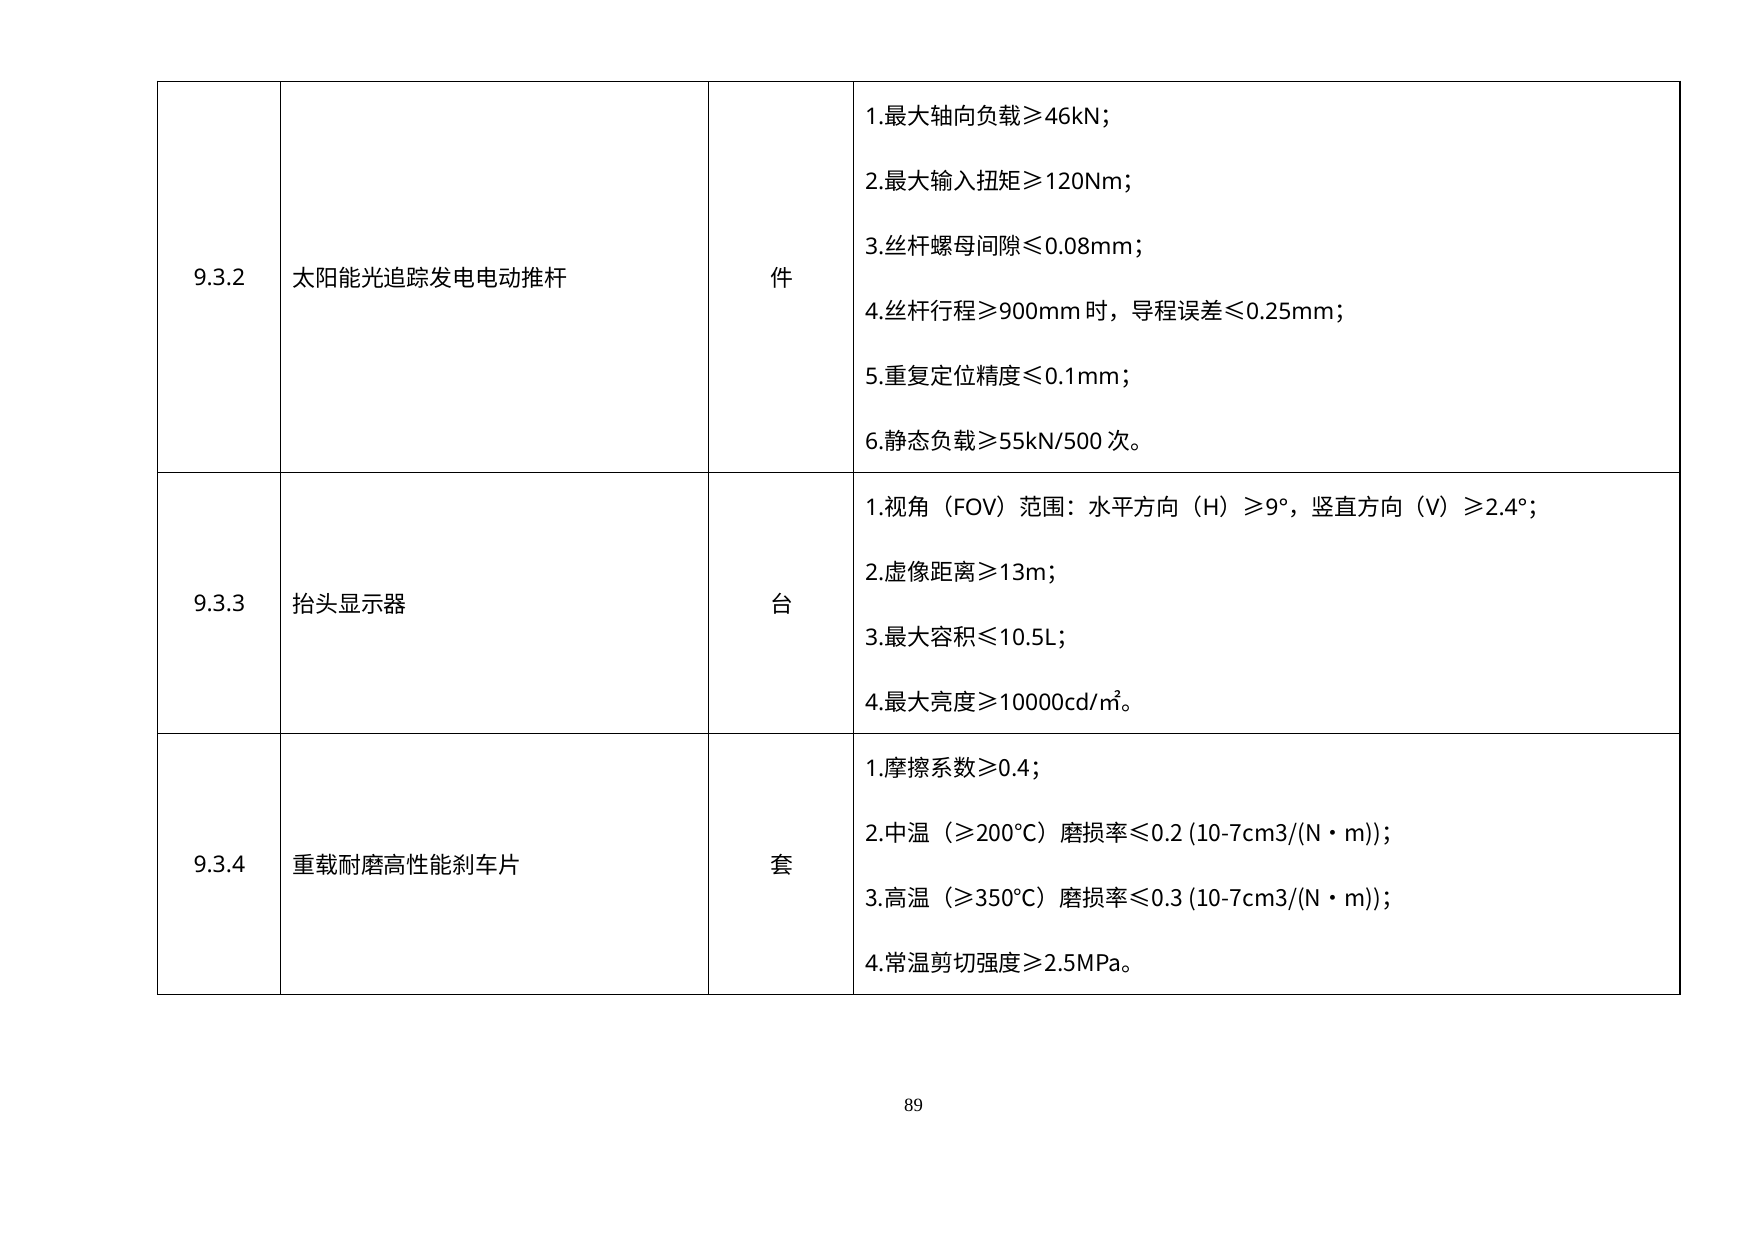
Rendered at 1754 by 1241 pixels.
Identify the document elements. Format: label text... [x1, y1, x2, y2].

table_cell 重载耐磨高性能刹车片 [281, 734, 708, 994]
table_cell 1.摩擦系数≥0.4； 2.中温（≥200℃）磨损率≤0.2 (10-7cm3/(N•m))； 3.高温（≥350℃）磨损率≤0.3 (10-7cm3/(N•m))； 4.常温剪切强度≥2.5MPa。 [854, 734, 1679, 994]
table_cell 1.视角（FOV）范围：水平方向（H）≥9°，竖直方向（V）≥2.4°； 2.虚像距离≥13m； 3.最大容积≤10.5L； 4.最大亮度≥10000cd/㎡。 [854, 473, 1679, 733]
table_cell 太阳能光追踪发电电动推杆 [281, 82, 708, 472]
table_cell 台 [709, 473, 853, 733]
table_cell 9.3.2 [158, 82, 280, 472]
table_cell 1.最大轴向负载≥46kN； 2.最大输入扭矩≥120Nm； 3.丝杆螺母间隙≤0.08mm； 4.丝杆行程≥900mm时，导程误差≤0.25mm； 5.重复定位精度≤0.1mm； 6.静态负载≥55kN/500次。 [854, 82, 1679, 472]
table_cell 抬头显示器 [281, 473, 708, 733]
table_cell 9.3.3 [158, 473, 280, 733]
table_cell 件 [709, 82, 853, 472]
table_cell 套 [709, 734, 853, 994]
table_cell 9.3.4 [158, 734, 280, 994]
